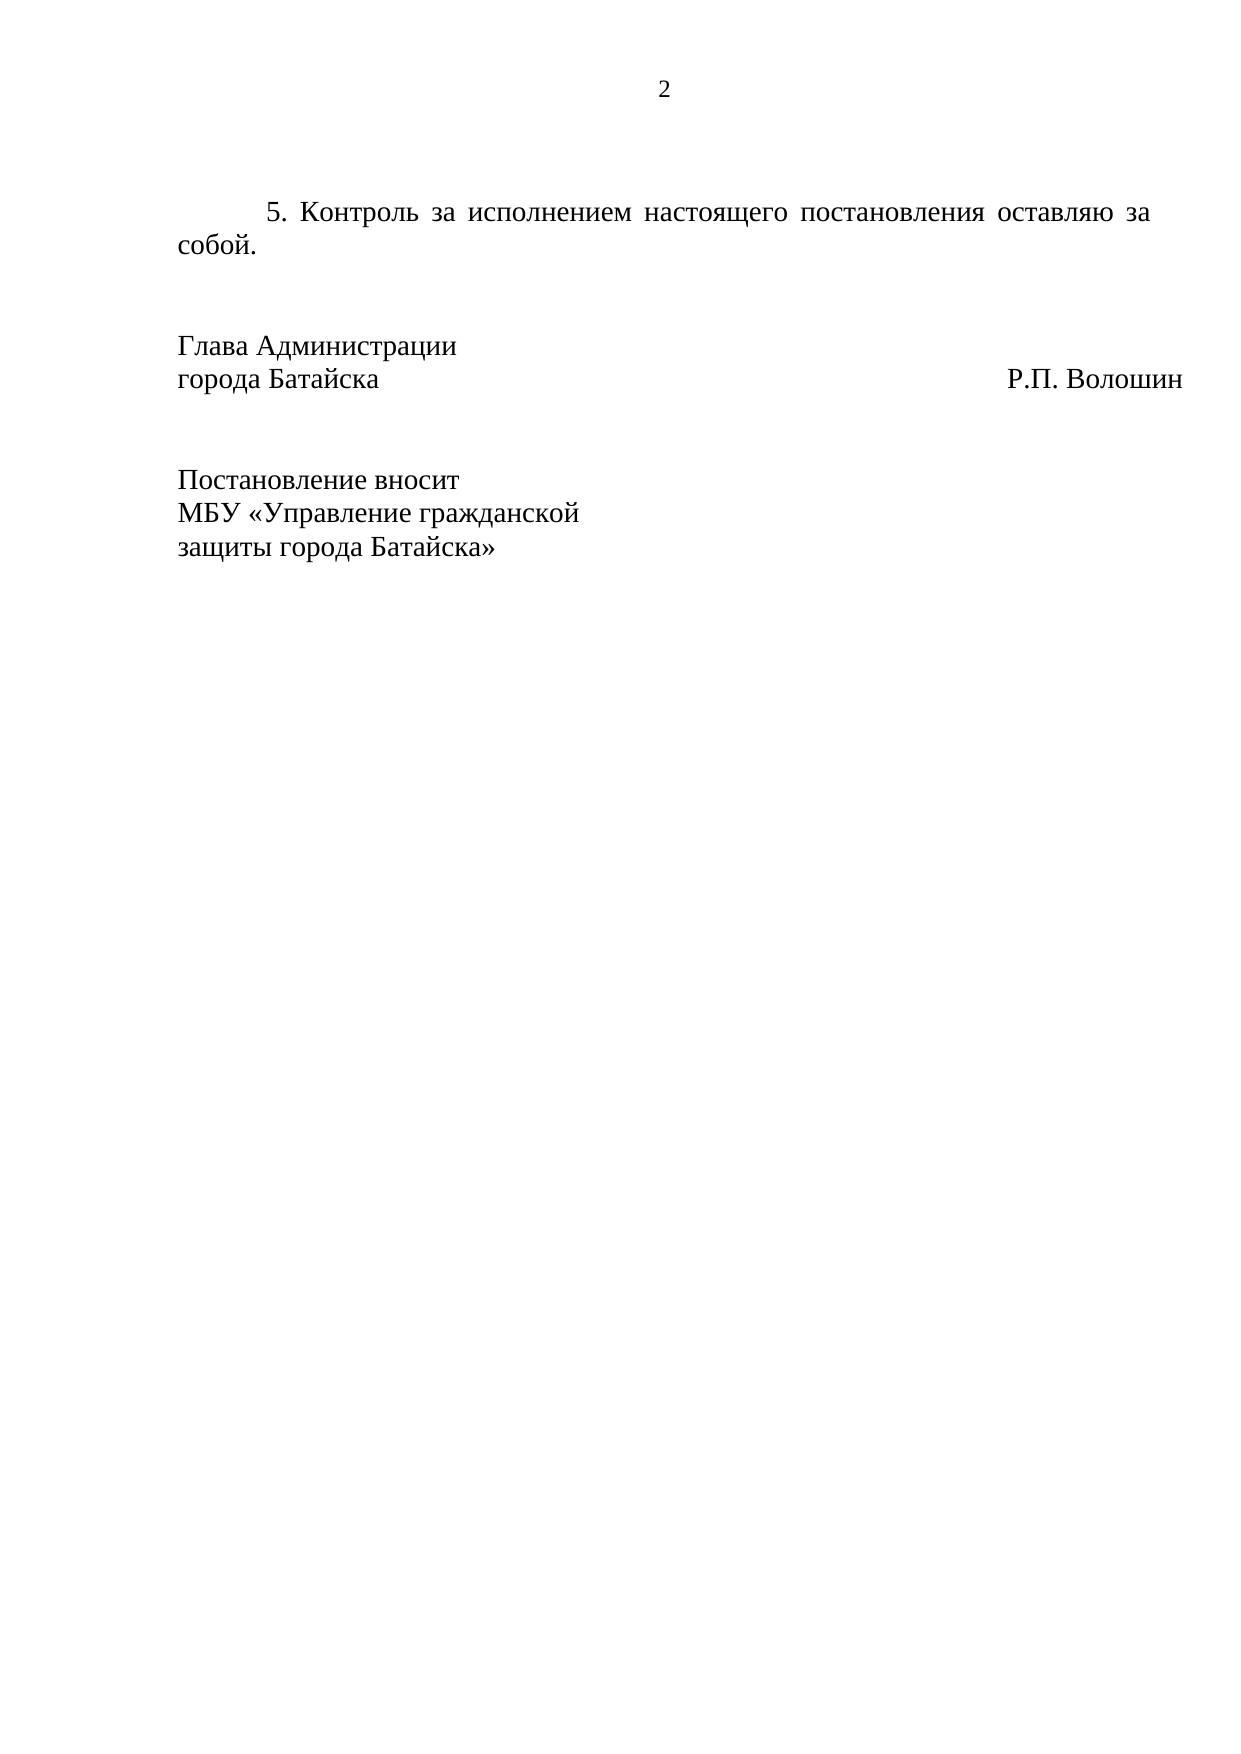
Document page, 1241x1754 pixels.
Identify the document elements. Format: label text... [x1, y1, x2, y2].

text МБУ «Управление гражданской [177, 496, 1152, 529]
text 5. Контроль за исполнением настоящего постановления оставляю за собой. [177, 194, 1152, 261]
table_header Глава Администрации города Батайска [166, 328, 664, 395]
table_header Р.П. Волошин [664, 328, 1194, 395]
text Постановление вносит [177, 462, 1152, 496]
text защиты города Батайска» [177, 529, 1152, 563]
